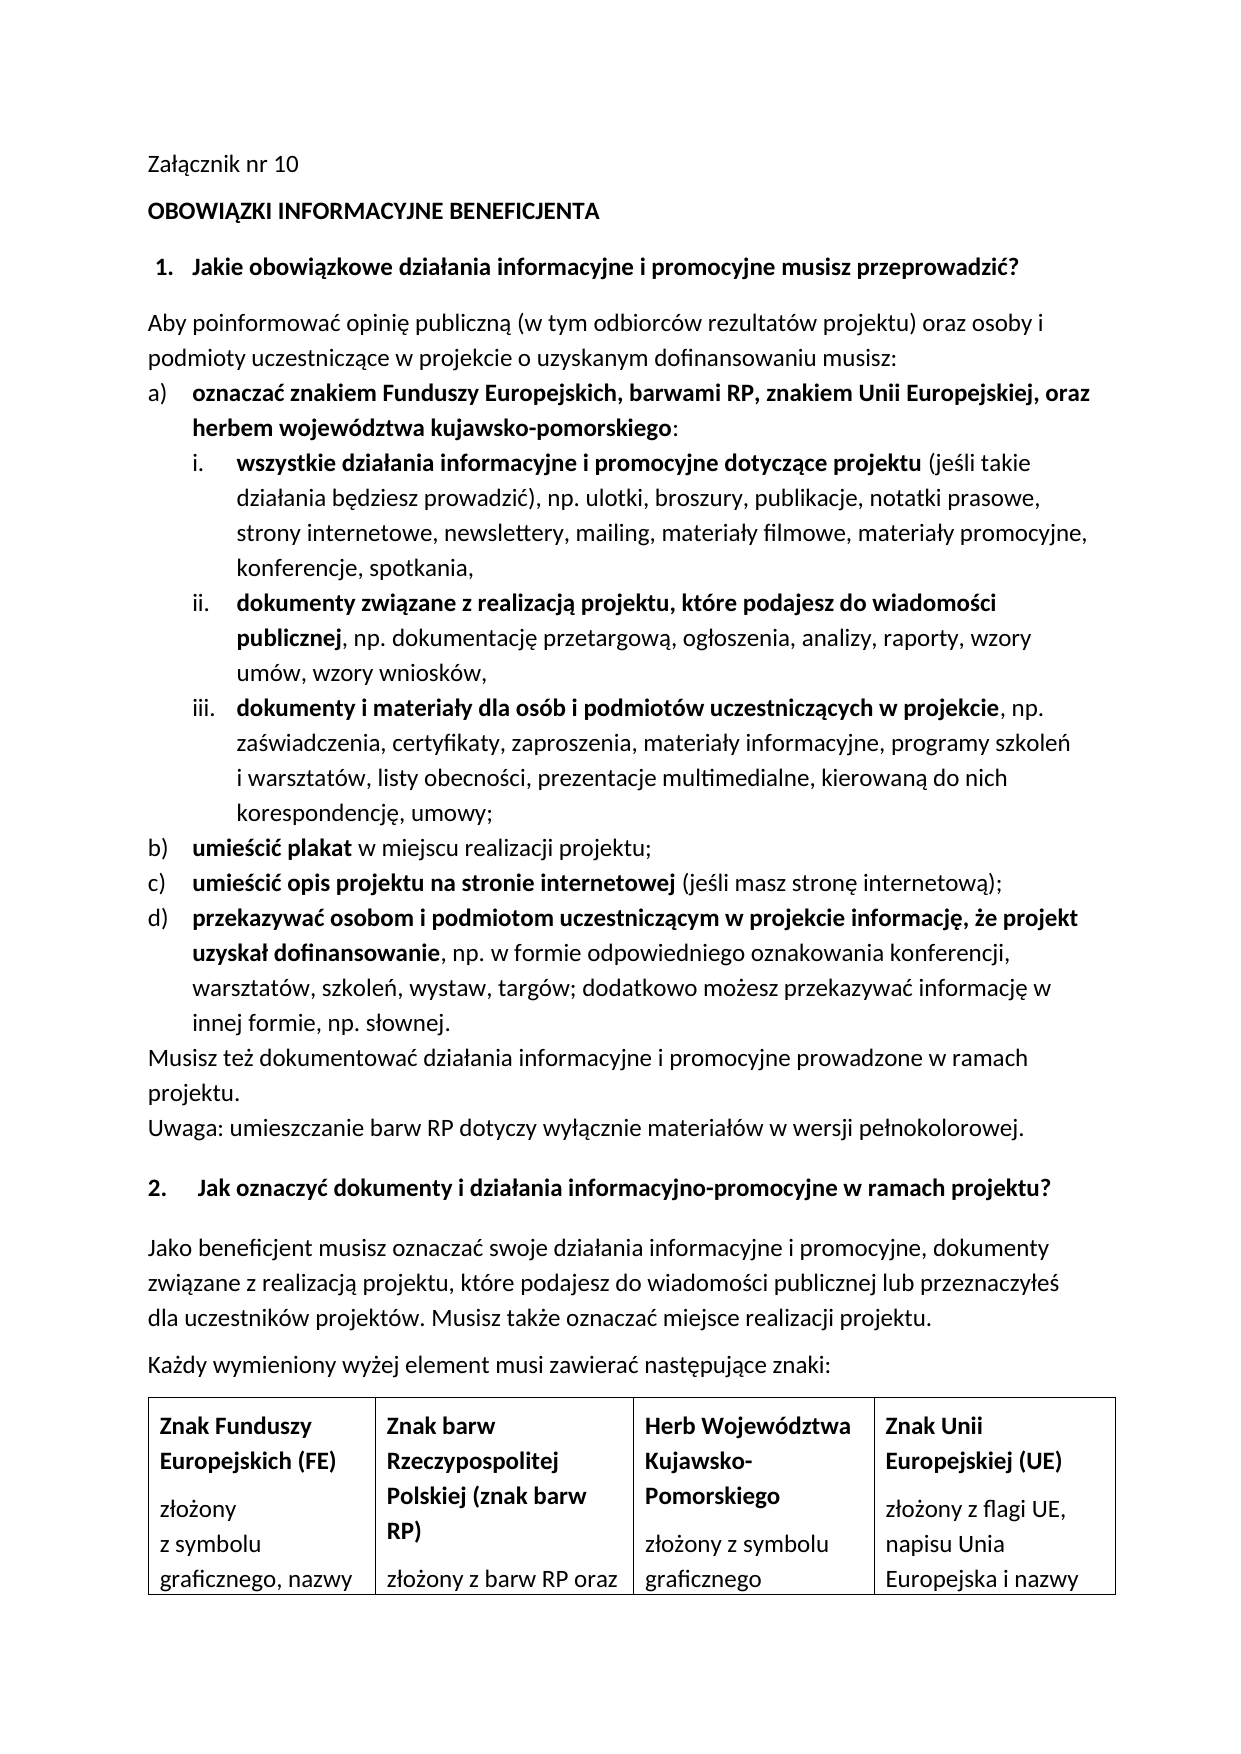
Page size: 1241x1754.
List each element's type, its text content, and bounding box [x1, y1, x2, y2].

text Musisz też dokumentować działania informacyjne i promocyjne prowadzone w ramach projektu. [148, 1042, 1092, 1107]
list wszystkie działania informacyjne i promocyjne dotyczące projektu (jeśli takie działania będziesz prowadzić), np. ulotki, broszury, publikacje, notatki prasowe, strony internetowe, newslettery, mailing, materiały filmowe, materiały promocyjne, konferencje, spotkania, [192, 447, 1092, 582]
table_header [875, 1398, 1115, 1593]
list Jakie obowiązkowe działania informacyjne i promocyjne musisz przeprowadzić? [154, 251, 1092, 282]
list umieścić plakat w miejscu realizacji projektu; [148, 832, 1092, 862]
text OBOWIĄZKI INFORMACYJNE BENEFICJENTA [148, 195, 1092, 226]
list umieścić opis projektu na stronie internetowej (jeśli masz stronę internetową); [148, 867, 1092, 897]
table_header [634, 1398, 874, 1593]
list dokumenty i materiały dla osób i podmiotów uczestniczących w projekcie, np. zaświadczenia, certyfikaty, zaproszenia, materiały informacyjne, programy szkoleń i warsztatów, listy obecności, prezentacje multimedialne, kierowaną do nich korespondencję, umowy; [192, 692, 1092, 827]
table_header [149, 1398, 375, 1593]
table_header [376, 1398, 633, 1593]
list dokumenty związane z realizacją projektu, które podajesz do wiadomości publicznej, np. dokumentację przetargową, ogłoszenia, analizy, raporty, wzory umów, wzory wniosków, [192, 587, 1092, 687]
list przekazywać osobom i podmiotom uczestniczącym w projekcie informację, że projekt uzyskał dofinansowanie, np. w formie odpowiedniego oznakowania konferencji, warsztatów, szkoleń, wystaw, targów; dodatkowo możesz przekazywać informację w innej formie, np. słownej. [148, 902, 1092, 1037]
list Jak oznaczyć dokumenty i działania informacyjno-promocyjne w ramach projektu? [148, 1172, 1092, 1202]
text Uwaga: umieszczanie barw RP dotyczy wyłącznie materiałów w wersji pełnokolorowej. [148, 1112, 1092, 1142]
list oznaczać znakiem Funduszy Europejskich, barwami RP, znakiem Unii Europejskiej, oraz herbem województwa kujawsko-pomorskiego: [148, 377, 1092, 442]
text Aby poinformować opinię publiczną (w tym odbiorców rezultatów projektu) oraz osoby i podmioty uczestniczące w projekcie o uzyskanym dofinansowaniu musisz: [148, 307, 1092, 372]
text Załącznik nr 10 [148, 148, 1092, 178]
text Jako beneficjent musisz oznaczać swoje działania informacyjne i promocyjne, dokumenty związane z realizacją projektu, które podajesz do wiadomości publicznej lub przeznaczyłeś dla uczestników projektów. Musisz także oznaczać miejsce realizacji projektu. [148, 1232, 1092, 1332]
text Każdy wymieniony wyżej element musi zawierać następujące znaki: [148, 1349, 1092, 1380]
